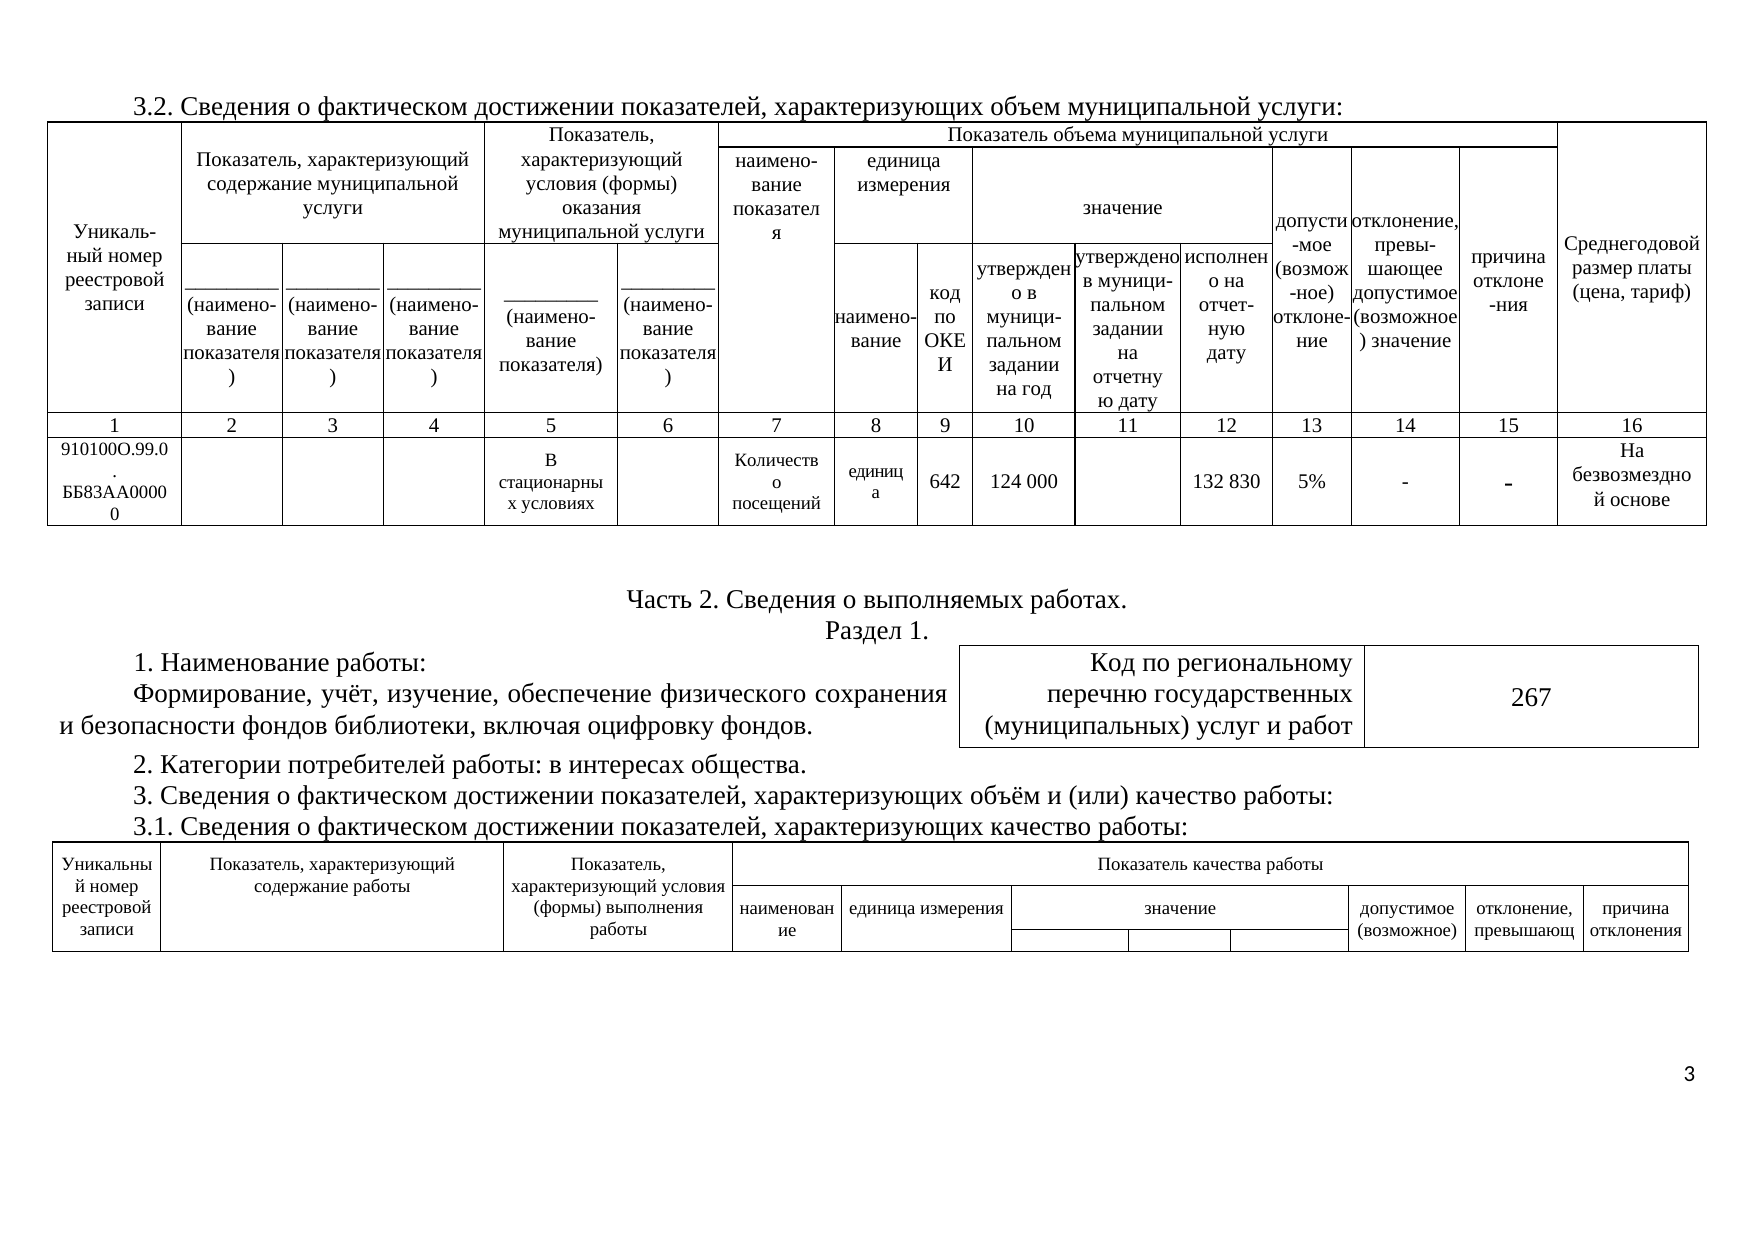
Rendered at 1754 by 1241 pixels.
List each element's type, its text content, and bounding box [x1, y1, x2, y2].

text Раздел 1. [59, 614, 1695, 645]
table_cell 12 [1181, 413, 1272, 437]
table_header Показатель, характеризующий условия (формы) оказания муниципальной услуги [485, 123, 718, 243]
table_cell причина отклоне-ния [1460, 148, 1557, 412]
table_cell _________ (наимено-вание показателя) [384, 244, 484, 412]
table_cell _________ (наимено-вание показателя) [618, 244, 718, 412]
table_cell 5% [1273, 438, 1351, 524]
table_cell 13 [1273, 413, 1351, 437]
table_cell [283, 438, 383, 524]
table_cell Количество посещений [719, 438, 834, 524]
table_cell [618, 438, 718, 524]
table_cell [384, 438, 484, 524]
text 3. Сведения о фактическом достижении показателей, характеризующих объём и (или) качество работы: [59, 779, 1695, 810]
table_cell 7 [719, 413, 834, 437]
table_cell [1076, 438, 1180, 524]
table_cell значение [973, 148, 1272, 243]
table_cell 642 [918, 438, 972, 524]
table_cell 132 830 [1181, 438, 1272, 524]
table_cell 8 [835, 413, 917, 437]
table_cell наименование показателя [733, 886, 841, 951]
table_cell 124 000 [973, 438, 1074, 524]
table_cell На безвозмездной основе [1558, 438, 1706, 524]
table_cell 9 [918, 413, 972, 437]
table_cell 3 [283, 413, 383, 437]
table_cell В стационарных условиях [485, 438, 617, 524]
table_cell причина отклонения [1584, 886, 1688, 951]
table_header Показатель, характеризующий условия (формы) выполнения работы [504, 843, 732, 951]
table_cell допусти-мое (возмож-ное) отклоне- ние [1273, 148, 1351, 412]
table_header Показатель качества работы [733, 843, 1688, 885]
table_cell 14 [1352, 413, 1459, 437]
table_header 1. Наименование работы: Формирование, учёт, изучение, обеспечение физического сохранения и безопасности фондов библиотеки, включая оцифровку фондов. [48, 645, 959, 747]
text Часть 2. Сведения о выполняемых работах. [59, 583, 1695, 614]
table_cell утверждено в муници- пальном задании на отчетную дату [1076, 244, 1180, 412]
table_cell единица [835, 438, 917, 524]
table_header Показатель, характеризующий содержание работы [161, 843, 503, 951]
table_cell код по ОКЕИ [918, 244, 972, 412]
text 2. Категории потребителей работы: в интересах общества. [59, 748, 1695, 779]
table_cell исполнено на отчет- ную дату [1181, 244, 1272, 412]
table_cell 16 [1558, 413, 1706, 437]
table_cell _________ (наимено-вание показателя) [485, 244, 617, 412]
table_header Показатель объема муниципальной услуги [719, 123, 1557, 146]
table_cell единица измерения [842, 886, 1011, 951]
table_cell - [1352, 438, 1459, 524]
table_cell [1129, 930, 1230, 951]
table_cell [1012, 930, 1128, 951]
table_cell 2 [182, 413, 282, 437]
table_cell наимено-вание [835, 244, 917, 412]
table_cell 11 [1076, 413, 1180, 437]
table_cell отклонение, превы-шающее допустимое (возможное) значение [1352, 148, 1459, 412]
text 3.2. Сведения о фактическом достижении показателей, характеризующих объем муниципальной услуги: [59, 90, 1695, 121]
table_cell _________ (наимено-вание показателя) [182, 244, 282, 412]
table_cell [1231, 930, 1348, 951]
table_cell [182, 438, 282, 524]
table_cell утверждено в муници- пальном задании на год [973, 244, 1074, 412]
table_cell 5 [485, 413, 617, 437]
table_cell 1 [48, 413, 181, 437]
table_cell 4 [384, 413, 484, 437]
table_header Уникальный номер реестровой записи [53, 843, 160, 951]
table_cell единица измерения [835, 148, 972, 243]
table_cell 10 [973, 413, 1074, 437]
table_header 267 [1365, 646, 1698, 747]
table_header Показатель, характеризующий содержание муниципальной услуги [182, 123, 484, 243]
table_cell наимено-вание показателя [719, 148, 834, 412]
table_cell 910100О.99.0. ББ83АА00000 [48, 438, 181, 524]
table_cell отклонение, превышающее допустимое (возможное) значение [1466, 886, 1583, 951]
text 3.1. Сведения о фактическом достижении показателей, характеризующих качество работы: [59, 810, 1695, 841]
table_cell - [1460, 438, 1557, 524]
table_header Уникаль- ный номер реестровой записи [48, 123, 181, 412]
table_header Среднегодовой размер платы (цена, тариф) [1558, 123, 1706, 412]
table_header Код по региональному перечню государственных (муниципальных) услуг и работ [960, 646, 1364, 747]
table_cell _________ (наимено-вание показателя) [283, 244, 383, 412]
table_cell допустимое (возможное) отклонение [1349, 886, 1465, 951]
table_cell 6 [618, 413, 718, 437]
table_cell 15 [1460, 413, 1557, 437]
table_cell значение [1012, 886, 1348, 929]
